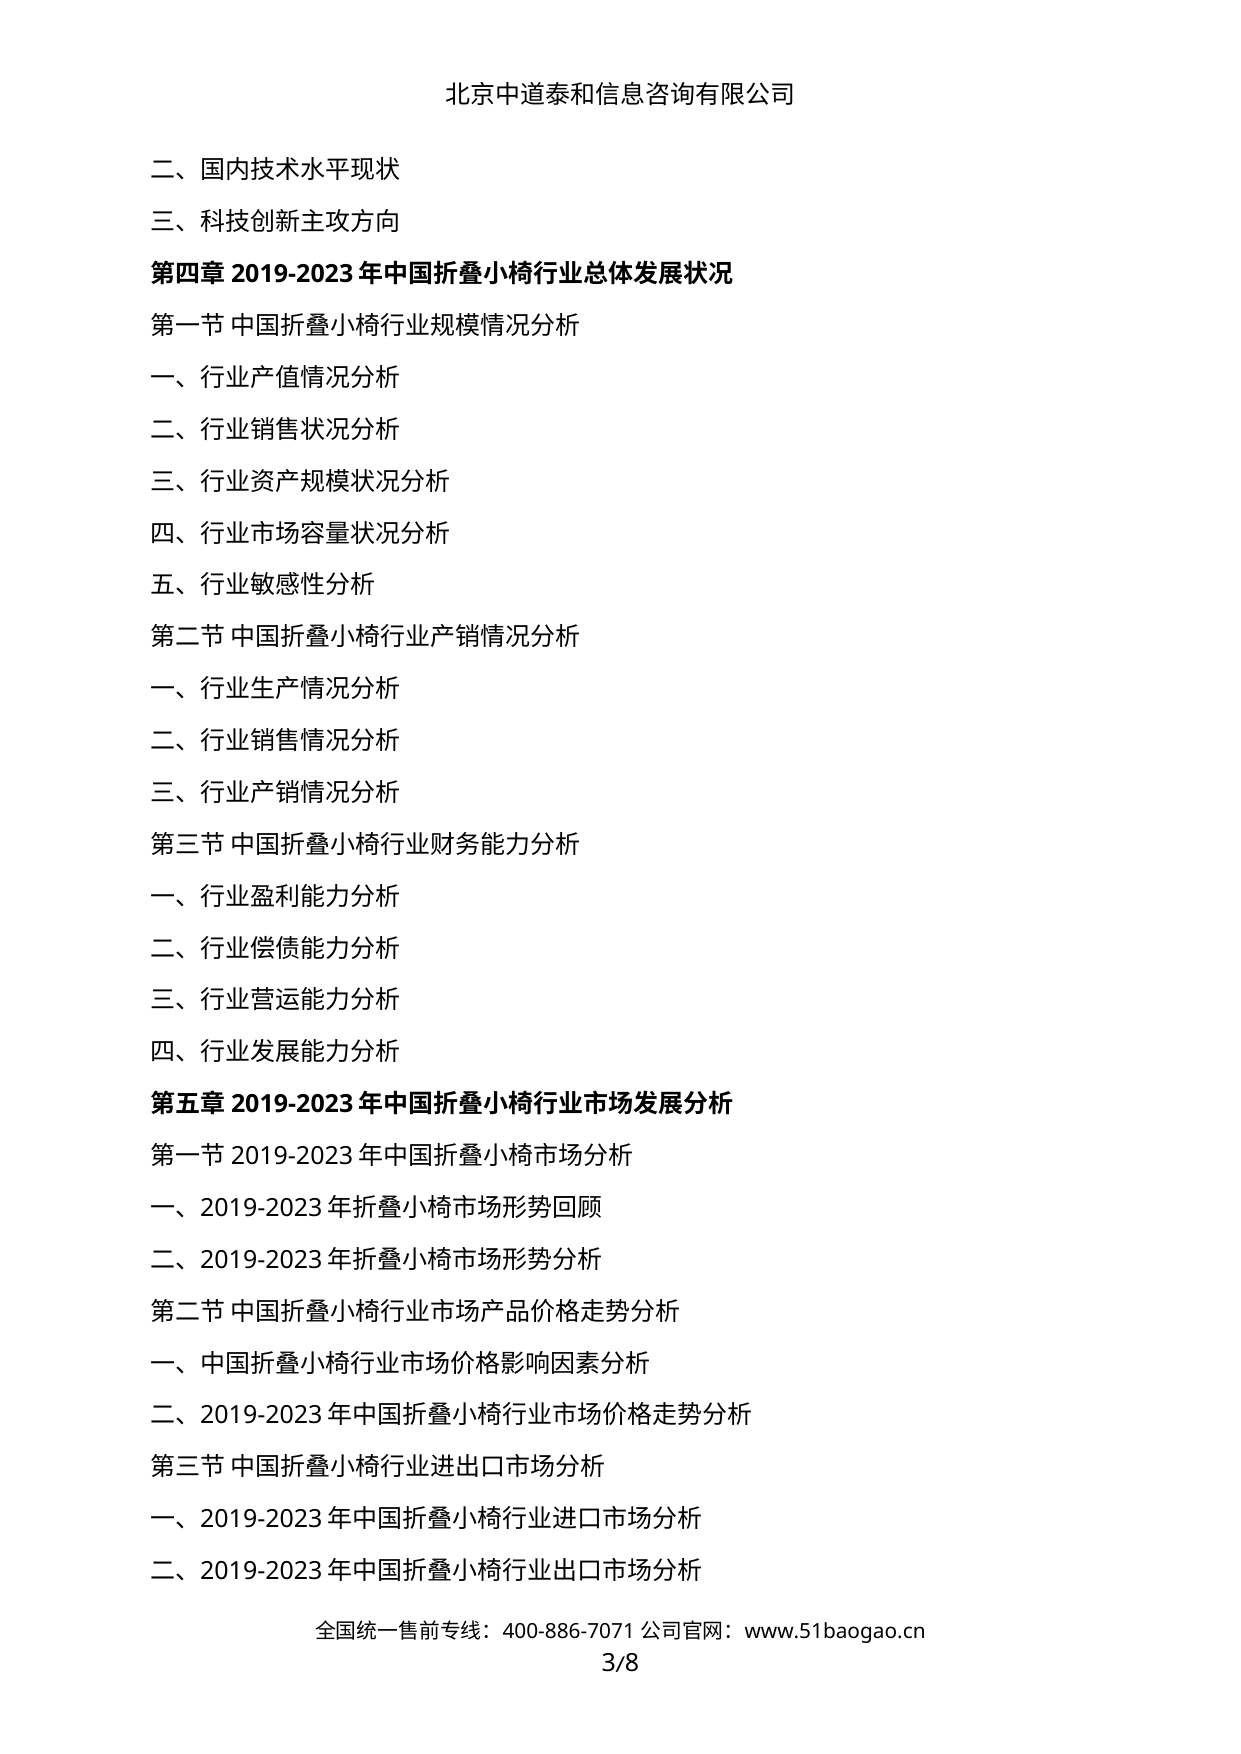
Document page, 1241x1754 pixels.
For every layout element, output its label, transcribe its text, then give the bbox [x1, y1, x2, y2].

text 第二节 中国折叠小椅行业市场产品价格走势分析 [150, 1291, 1090, 1327]
text 一、行业产值情况分析 [150, 357, 1090, 394]
text 第四章 2019-2023年中国折叠小椅行业总体发展状况 [150, 254, 1090, 290]
text 三、行业资产规模状况分析 [150, 461, 1090, 497]
text 第三节 中国折叠小椅行业财务能力分析 [150, 824, 1090, 861]
text 第一节 中国折叠小椅行业规模情况分析 [150, 306, 1090, 342]
text 二、2019-2023年中国折叠小椅行业出口市场分析 [150, 1551, 1090, 1587]
text 一、行业盈利能力分析 [150, 876, 1090, 912]
text 二、行业销售状况分析 [150, 409, 1090, 446]
text 三、行业产销情况分析 [150, 772, 1090, 809]
text 第二节 中国折叠小椅行业产销情况分析 [150, 617, 1090, 653]
text 二、2019-2023年中国折叠小椅行业市场价格走势分析 [150, 1395, 1090, 1431]
text 二、行业偿债能力分析 [150, 928, 1090, 964]
text 第三节 中国折叠小椅行业进出口市场分析 [150, 1447, 1090, 1483]
text 二、国内技术水平现状 [150, 150, 1090, 186]
text 一、2019-2023年中国折叠小椅行业进口市场分析 [150, 1499, 1090, 1535]
text 一、行业生产情况分析 [150, 669, 1090, 705]
text 二、行业销售情况分析 [150, 721, 1090, 757]
text 一、2019-2023年折叠小椅市场形势回顾 [150, 1187, 1090, 1224]
text 三、行业营运能力分析 [150, 980, 1090, 1016]
text 四、行业市场容量状况分析 [150, 513, 1090, 549]
text 二、2019-2023年折叠小椅市场形势分析 [150, 1239, 1090, 1276]
text 一、中国折叠小椅行业市场价格影响因素分析 [150, 1343, 1090, 1379]
text 第五章 2019-2023年中国折叠小椅行业市场发展分析 [150, 1084, 1090, 1120]
text 三、科技创新主攻方向 [150, 202, 1090, 238]
text 第一节 2019-2023年中国折叠小椅市场分析 [150, 1136, 1090, 1172]
text 四、行业发展能力分析 [150, 1032, 1090, 1068]
text 五、行业敏感性分析 [150, 565, 1090, 601]
